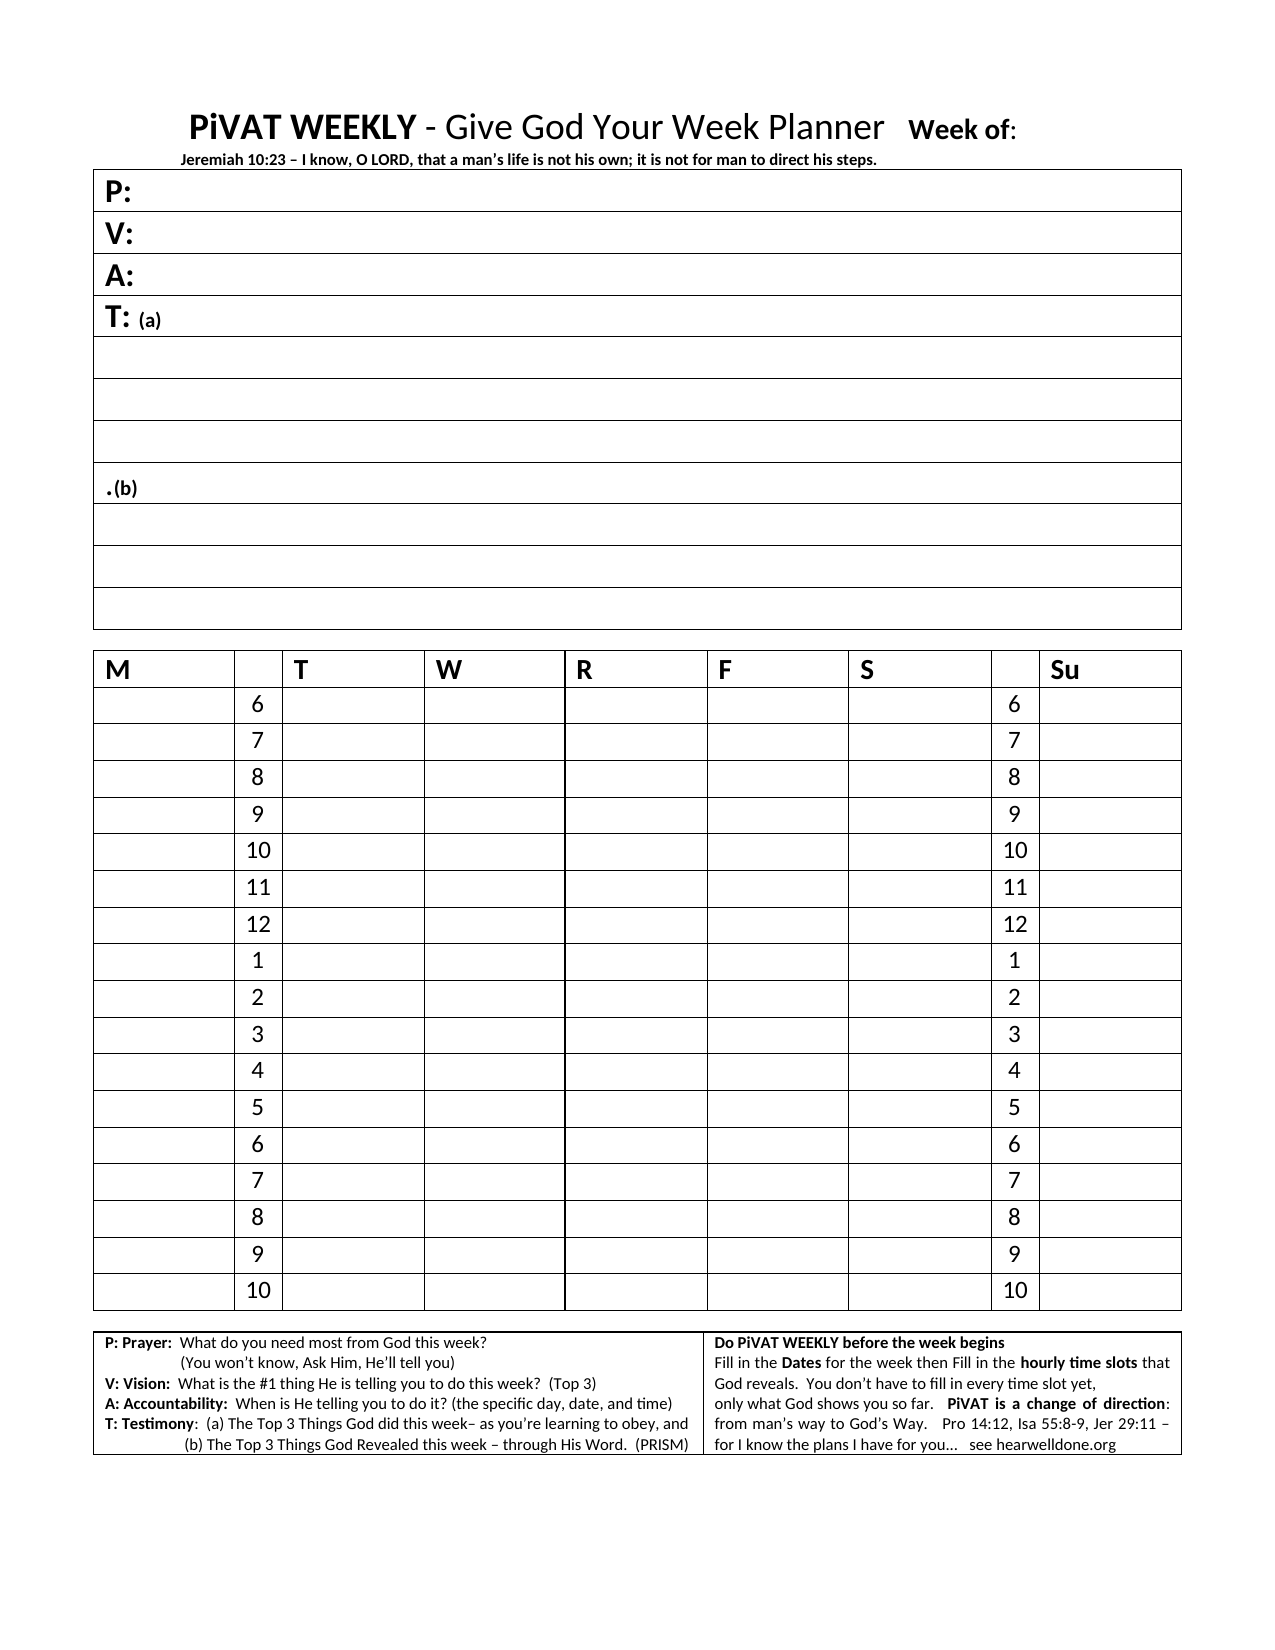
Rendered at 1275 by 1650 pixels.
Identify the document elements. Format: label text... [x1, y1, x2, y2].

table_cell [425, 724, 564, 760]
table_cell [425, 981, 564, 1017]
table_cell [283, 1201, 424, 1237]
table_cell [283, 724, 424, 760]
table_cell [708, 761, 848, 797]
table_cell [283, 1164, 424, 1200]
table_cell 8 [992, 1201, 1039, 1237]
table_cell 1 [992, 944, 1039, 980]
table_cell [1040, 1054, 1181, 1090]
table_cell [94, 1054, 234, 1090]
table_cell 9 [992, 798, 1039, 833]
table_header Su [1040, 651, 1181, 687]
table_cell [425, 688, 564, 723]
table_cell [708, 1018, 848, 1053]
table_cell 4 [235, 1054, 282, 1090]
table_cell [283, 761, 424, 797]
table_cell [1040, 724, 1181, 760]
table_cell [849, 724, 991, 760]
table_cell [1040, 1238, 1181, 1273]
table_cell [566, 761, 707, 797]
table_cell 3 [992, 1018, 1039, 1053]
table_cell [283, 981, 424, 1017]
table_cell 6 [992, 1128, 1039, 1163]
table_cell [283, 1274, 424, 1310]
table_cell 10 [992, 834, 1039, 870]
table_cell [849, 798, 991, 833]
table_cell [283, 1018, 424, 1053]
table_cell [94, 1091, 234, 1127]
table_cell 7 [235, 724, 282, 760]
table_cell [708, 834, 848, 870]
table_cell [1040, 981, 1181, 1017]
table_cell 10 [992, 1274, 1039, 1310]
table_cell [566, 1238, 707, 1273]
table_cell [425, 834, 564, 870]
table_cell [1040, 1128, 1181, 1163]
table_cell [566, 1164, 707, 1200]
table_cell [425, 761, 564, 797]
table_cell [708, 1128, 848, 1163]
table_header F [708, 651, 848, 687]
table_cell [94, 688, 234, 723]
table_cell [425, 1018, 564, 1053]
table_cell [849, 871, 991, 907]
table_cell [1040, 1018, 1181, 1053]
table_header S [849, 651, 991, 687]
table_cell [708, 724, 848, 760]
table_cell [283, 908, 424, 943]
table_cell 8 [992, 761, 1039, 797]
table_cell [94, 944, 234, 980]
table_cell [94, 1238, 234, 1273]
table_header R [566, 651, 707, 687]
table_cell [425, 1164, 564, 1200]
table_cell [849, 1018, 991, 1053]
table_cell [566, 1274, 707, 1310]
table_cell [94, 981, 234, 1017]
table_cell 2 [235, 981, 282, 1017]
table_cell [94, 1018, 234, 1053]
table_cell [708, 908, 848, 943]
text PiVAT WEEKLY - Give God Your Week Planner Week of: [75, 103, 1200, 149]
table_cell [1040, 1201, 1181, 1237]
table_cell [566, 944, 707, 980]
table_cell [708, 981, 848, 1017]
table_cell 3 [235, 1018, 282, 1053]
table_cell [849, 688, 991, 723]
table_cell 8 [235, 761, 282, 797]
table_cell [425, 1238, 564, 1273]
table_cell [849, 1054, 991, 1090]
table_cell 9 [235, 798, 282, 833]
table_cell 7 [992, 1164, 1039, 1200]
table_cell [708, 1274, 848, 1310]
table_cell [94, 1164, 234, 1200]
table_cell [425, 871, 564, 907]
table_cell [283, 871, 424, 907]
table_header Do PiVAT WEEKLY before the week begins Fill in the Dates for the week then Fill in the hourly time slots that God reveals. You don’t have to fill in every time slot yet, only what God shows you so far. PiVAT is a change of direction: from man’s way to God’s Way. Pro 14:12, Isa 55:8-9, Jer 29:11 – for I know the plans I have for you... see hearwelldone.org [704, 1333, 1181, 1454]
table_header [992, 651, 1039, 687]
table_header P: [94, 170, 1181, 211]
table_cell [425, 944, 564, 980]
table_cell [566, 1201, 707, 1237]
table_cell 6 [992, 688, 1039, 723]
table_cell [1040, 688, 1181, 723]
table_cell [1040, 834, 1181, 870]
table_cell [708, 1238, 848, 1273]
table_cell [849, 761, 991, 797]
table_cell [708, 1201, 848, 1237]
table_cell [849, 944, 991, 980]
table_header P: Prayer: What do you need most from God this week? (You won’t know, Ask Him, He’ll tell you) V: Vision: What is the #1 thing He is telling you to do this week? (Top 3) A: Accountability: When is He telling you to do it? (the specific day, date, and time) T: Testimony: (a) The Top 3 Things God did this week– as you’re learning to obey, and (b) The Top 3 Things God Revealed this week – through His Word. (PRISM) [94, 1333, 703, 1454]
table_cell [849, 834, 991, 870]
table_cell [849, 1091, 991, 1127]
table_cell [1040, 1091, 1181, 1127]
table_cell [425, 1054, 564, 1090]
table_cell 10 [235, 1274, 282, 1310]
table_cell [425, 908, 564, 943]
table_cell [283, 1238, 424, 1273]
table_cell [708, 798, 848, 833]
table_cell .(b) [94, 463, 1181, 503]
table_cell 2 [992, 981, 1039, 1017]
table_header W [425, 651, 564, 687]
table_cell 9 [235, 1238, 282, 1273]
table_cell [708, 871, 848, 907]
table_cell [425, 1201, 564, 1237]
table_cell 6 [235, 688, 282, 723]
table_cell [708, 1164, 848, 1200]
table_cell 1 [235, 944, 282, 980]
table_cell 11 [235, 871, 282, 907]
table_cell [94, 871, 234, 907]
table_cell [425, 1128, 564, 1163]
table_cell [566, 1018, 707, 1053]
table_cell [566, 834, 707, 870]
table_cell [566, 724, 707, 760]
table_cell 7 [992, 724, 1039, 760]
table_cell [283, 688, 424, 723]
table_cell [283, 1054, 424, 1090]
table_cell 9 [992, 1238, 1039, 1273]
table_cell [849, 1238, 991, 1273]
table_cell [566, 1091, 707, 1127]
table_cell [94, 588, 1181, 629]
table_cell [708, 688, 848, 723]
text Jeremiah 10:23 – I know, O LORD, that a man’s life is not his own; it is not for man to direct his steps. [75, 149, 1200, 169]
table_cell [849, 1201, 991, 1237]
table_cell T: (a) [94, 296, 1181, 336]
table_cell [1040, 761, 1181, 797]
table_cell [425, 1091, 564, 1127]
table_header T [283, 651, 424, 687]
table_cell [708, 944, 848, 980]
table_cell [425, 1274, 564, 1310]
table_cell [1040, 1164, 1181, 1200]
table_cell V: [94, 212, 1181, 253]
table_cell 7 [235, 1164, 282, 1200]
table_cell 5 [992, 1091, 1039, 1127]
table_cell [849, 1164, 991, 1200]
table_cell [849, 1274, 991, 1310]
table_cell [94, 834, 234, 870]
table_cell [1040, 871, 1181, 907]
table_cell [283, 834, 424, 870]
table_cell [283, 1128, 424, 1163]
table_cell [283, 944, 424, 980]
table_cell [1040, 908, 1181, 943]
table_cell 12 [235, 908, 282, 943]
table_cell A: [94, 254, 1181, 294]
table_cell [708, 1054, 848, 1090]
table_cell [849, 1128, 991, 1163]
table_cell [425, 798, 564, 833]
table_cell [94, 421, 1181, 462]
table_cell [94, 761, 234, 797]
table_cell [849, 908, 991, 943]
table_cell [94, 1128, 234, 1163]
table_cell [708, 1091, 848, 1127]
table_cell [566, 798, 707, 833]
table_cell [566, 871, 707, 907]
table_header M [94, 651, 234, 687]
table_cell [849, 981, 991, 1017]
table_cell [94, 1201, 234, 1237]
table_cell 6 [235, 1128, 282, 1163]
table_cell [566, 908, 707, 943]
table_cell [94, 379, 1181, 420]
table_cell [283, 798, 424, 833]
table_cell 11 [992, 871, 1039, 907]
table_cell 12 [992, 908, 1039, 943]
table_cell 4 [992, 1054, 1039, 1090]
table_cell [566, 981, 707, 1017]
table_cell [94, 724, 234, 760]
table_cell [283, 1091, 424, 1127]
table_cell [94, 908, 234, 943]
table_cell [566, 688, 707, 723]
table_cell [94, 546, 1181, 587]
table_cell 10 [235, 834, 282, 870]
table_cell [566, 1054, 707, 1090]
table_cell 5 [235, 1091, 282, 1127]
table_cell [94, 1274, 234, 1310]
table_cell 8 [235, 1201, 282, 1237]
table_cell [1040, 798, 1181, 833]
table_cell [1040, 1274, 1181, 1310]
table_cell [566, 1128, 707, 1163]
table_cell [1040, 944, 1181, 980]
table_cell [94, 337, 1181, 378]
table_cell [94, 798, 234, 833]
table_cell [94, 504, 1181, 545]
table_header [235, 651, 282, 687]
